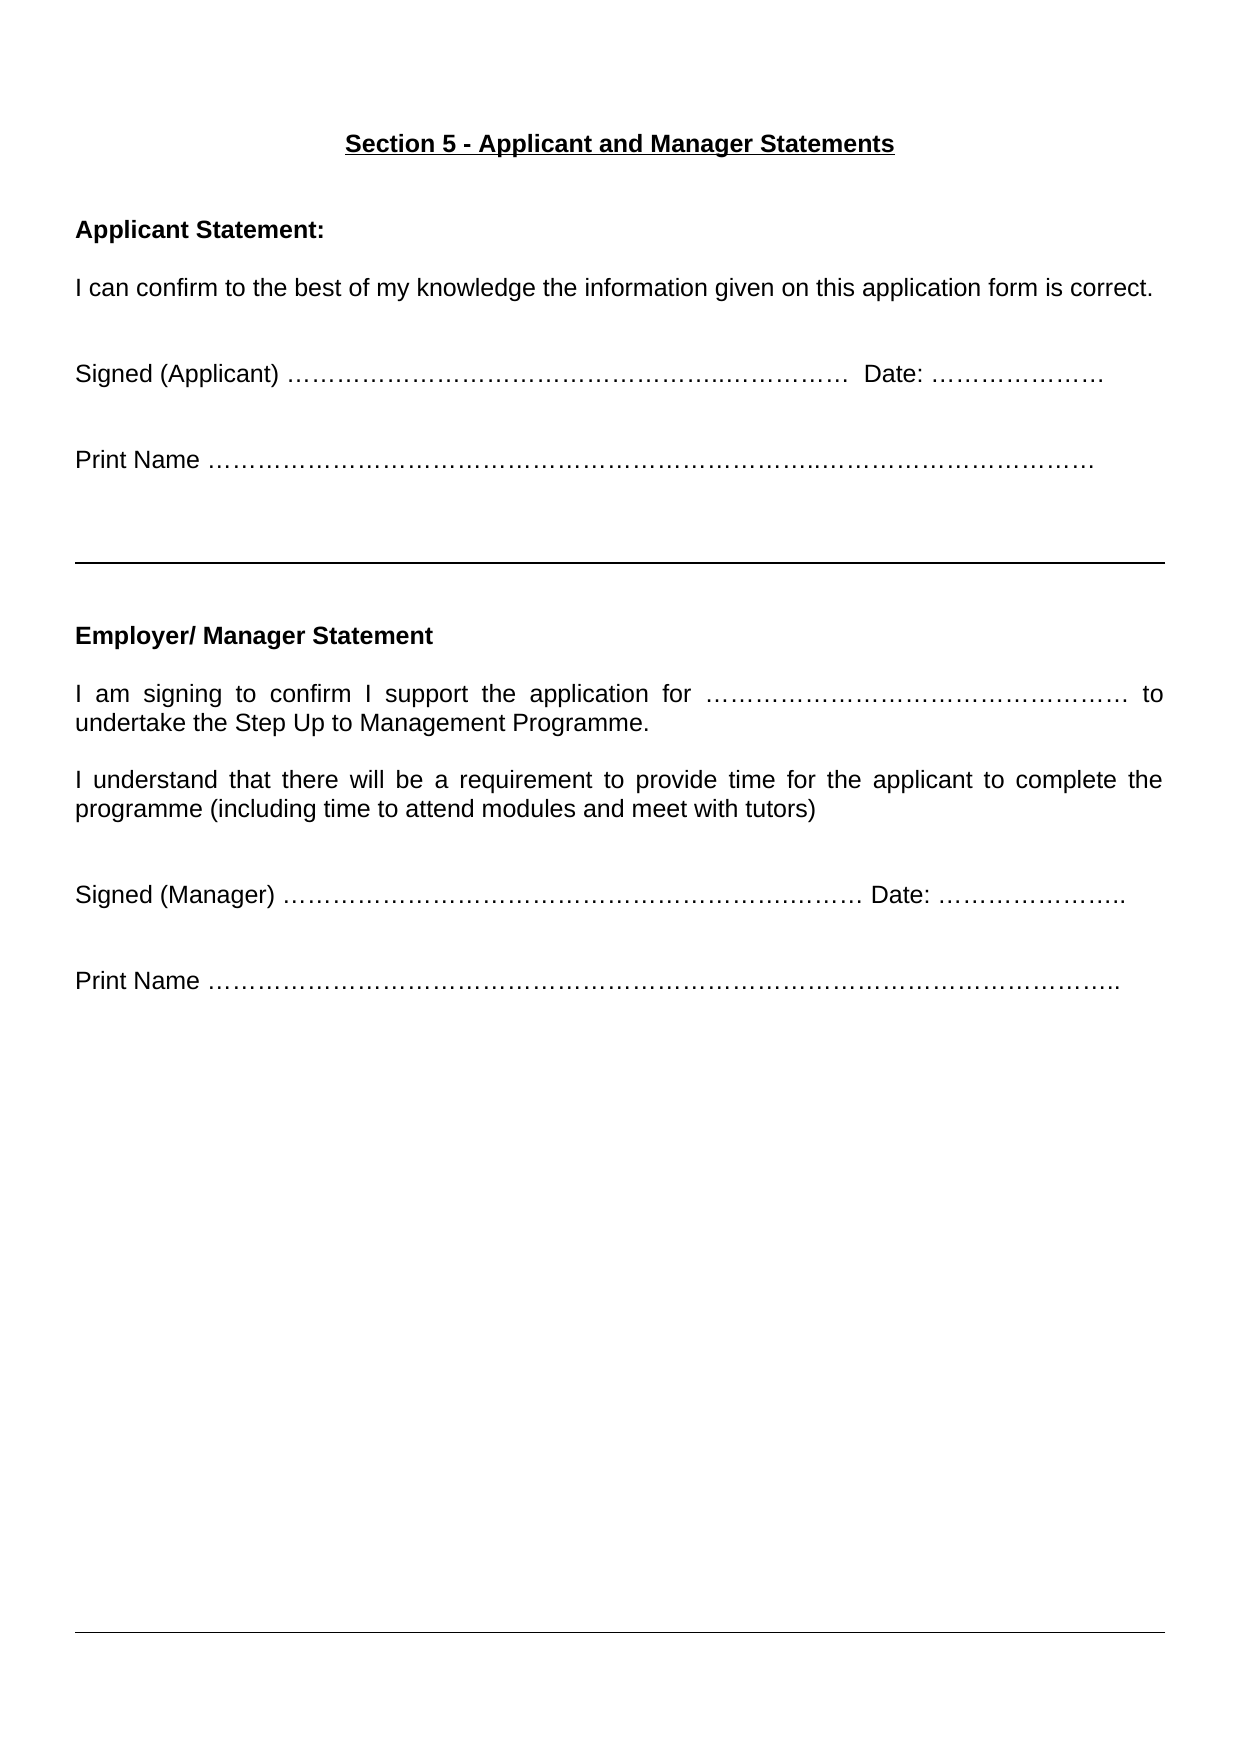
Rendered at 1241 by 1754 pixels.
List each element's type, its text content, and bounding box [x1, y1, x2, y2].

text Applicant Statement: [75, 215, 1165, 244]
text Section 5 - Applicant and Manager Statements [75, 129, 1165, 158]
text I can confirm to the best of my knowledge the information given on this application form is correct. [75, 273, 1165, 301]
text Print Name ………………………………………………………………..…………………………… [75, 445, 1165, 474]
text Print Name ……………………………………………………………………………………………….. [75, 966, 1165, 995]
text I understand that there will be a requirement to provide time for the applicant to complete the programme (including time to attend modules and meet with tutors) [75, 765, 1165, 823]
text I am signing to confirm I support the application for …………………………………………… to undertake the Step Up to Management Programme. [75, 679, 1165, 736]
text Signed (Manager) …………………………………………………….……… Date: ………………….. [75, 880, 1165, 909]
text Signed (Applicant) ……………………………………………..…………… Date: ………………… [75, 359, 1165, 388]
text Employer/ Manager Statement [75, 621, 1165, 650]
